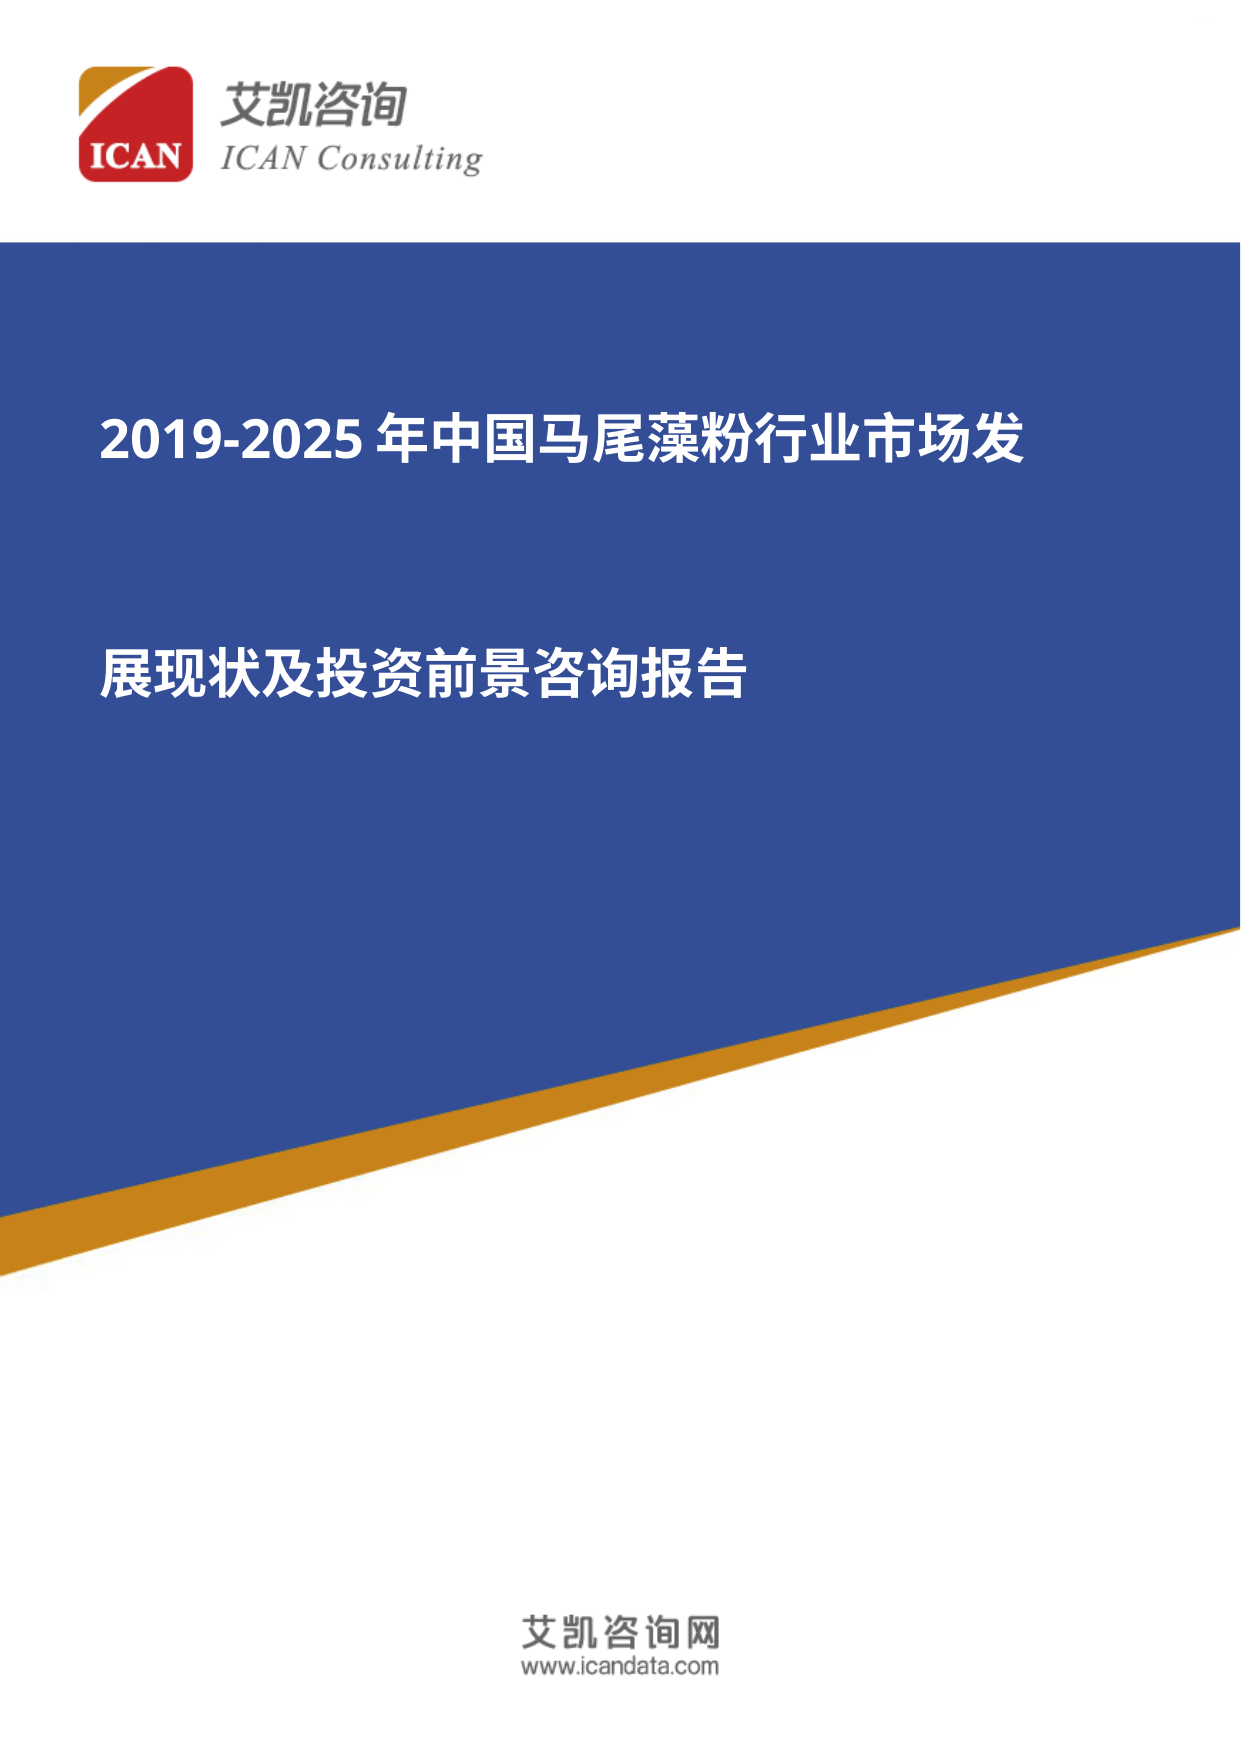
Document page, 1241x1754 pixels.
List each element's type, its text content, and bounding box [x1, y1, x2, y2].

picture [0, 5, 1241, 1754]
subtitle 2019-2025年中国马尾藻粉行业市场发展现状及投资前景咨询报告 [99, 386, 1053, 718]
